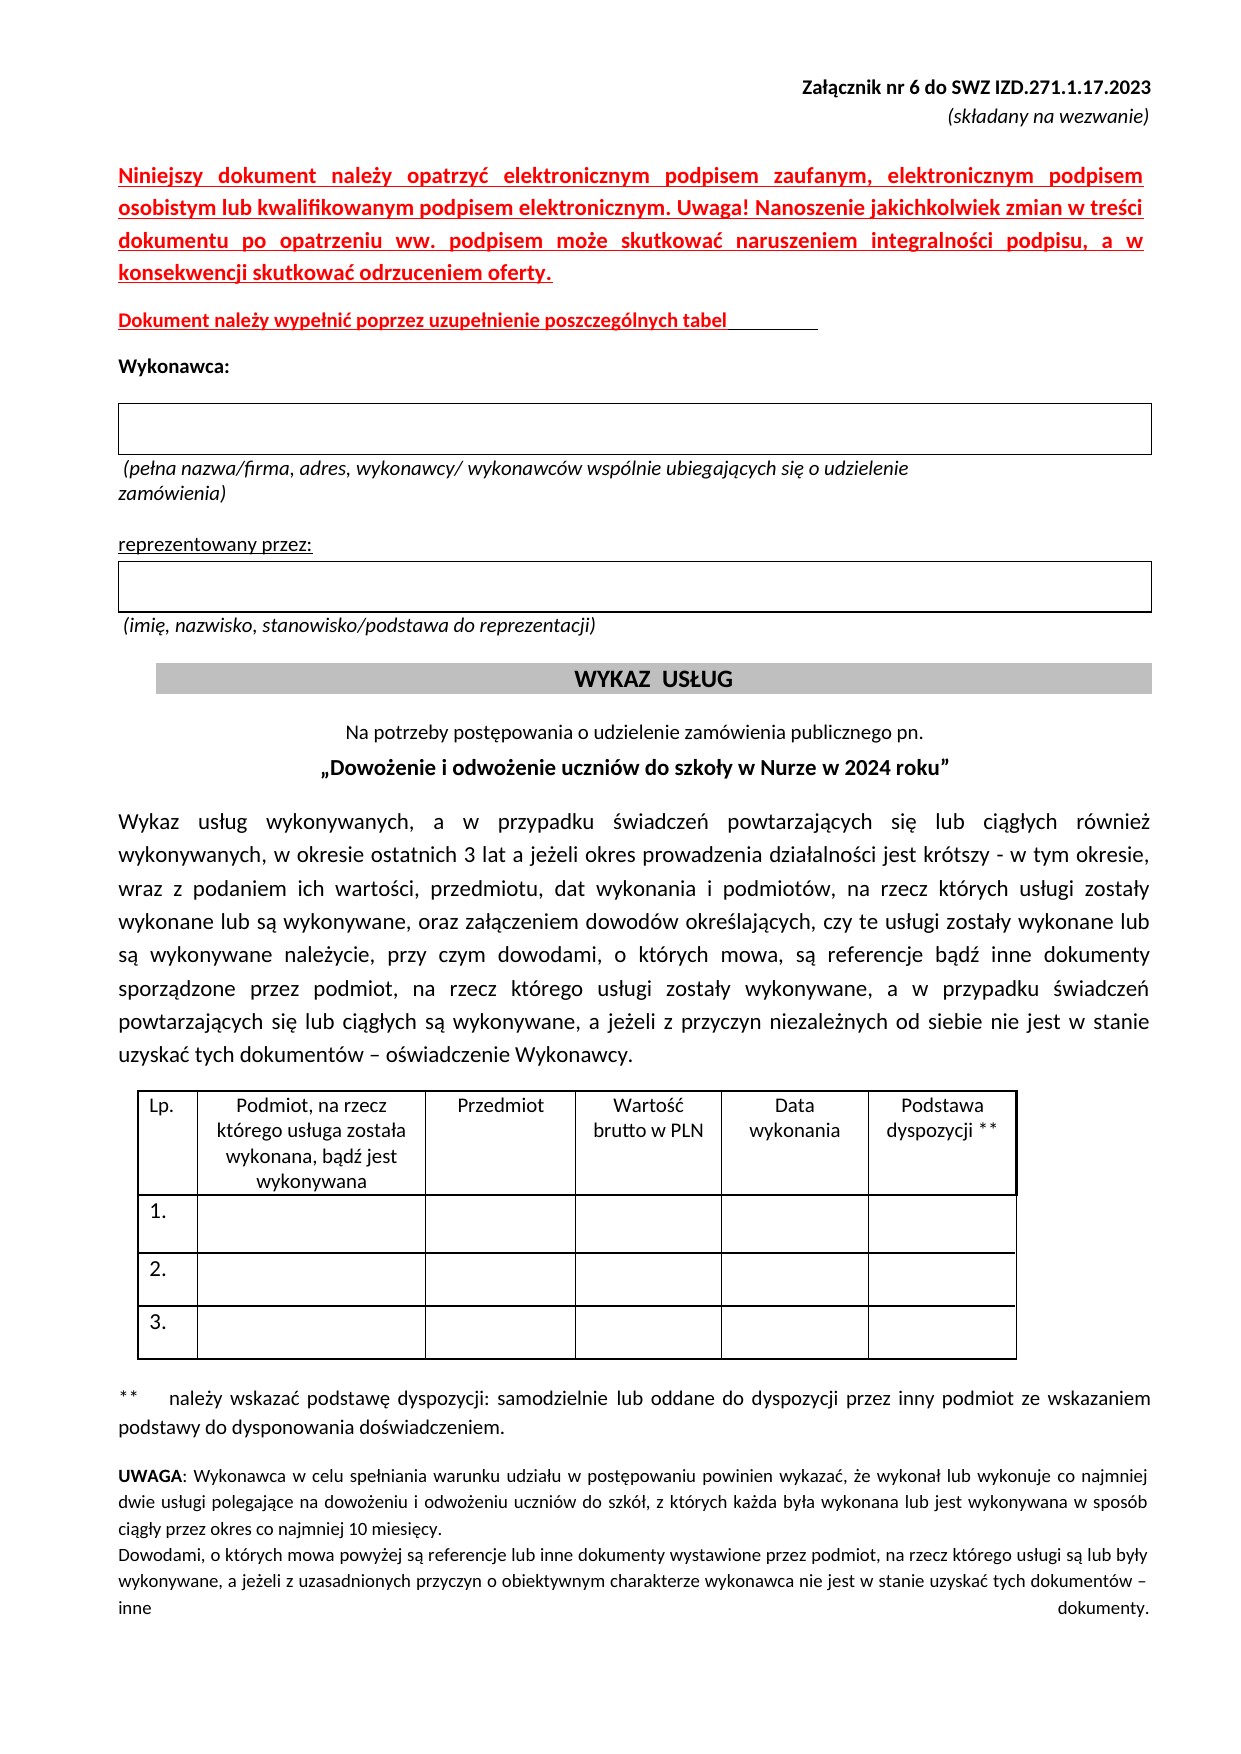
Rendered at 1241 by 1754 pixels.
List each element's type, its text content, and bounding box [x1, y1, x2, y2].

table_cell [869, 1252, 1016, 1305]
table_header [119, 404, 1151, 454]
text ** należy wskazać podstawę dyspozycji: samodzielnie lub oddane do dyspozycji przez inny podmiot ze wskazaniem podstawy do dysponowania doświadczeniem. [118, 1385, 1152, 1439]
table_header Podstawa dyspozycji ** [869, 1092, 1015, 1194]
table_cell [576, 1307, 721, 1357]
text Wykaz usług wykonywanych, a w przypadku świadczeń powtarzających się lub ciągłych również wykonywanych, w okresie ostatnich 3 lat a jeżeli okres prowadzenia działalności jest krótszy - w tym okresie, wraz z podaniem ich wartości, przedmiotu, dat wykonania i podmiotów, na rzecz których usługi zostały wykonane lub są wykonywane, oraz załączeniem dowodów określających, czy te usługi zostały wykonane lub są wykonywane należycie, przy czym dowodami, o których mowa, są referencje bądź inne dokumenty sporządzone przez podmiot, na rzecz którego usługi zostały wykonywane, a w przypadku świadczeń powtarzających się lub ciągłych są wykonywane, a jeżeli z przyczyn niezależnych od siebie nie jest w stanie uzyskać tych dokumentów – oświadczenie Wykonawcy. [118, 803, 1152, 1069]
table_header Lp. [139, 1092, 197, 1194]
text UWAGA: Wykonawca w celu spełniania warunku udziału w postępowaniu powinien wykazać, że wykonał lub wykonuje co najmniej dwie usługi polegające na dowożeniu i odwożeniu uczniów do szkół, z których każda była wykonana lub jest wykonywana w sposób ciągły przez okres co najmniej 10 miesięcy. [118, 1464, 1149, 1540]
table_cell [576, 1196, 721, 1252]
table_cell [198, 1254, 425, 1305]
table_cell 2. [139, 1254, 197, 1305]
text Wykonawca: [118, 353, 1152, 379]
text (imię, nazwisko, stanowisko/podstawa do reprezentacji) [118, 613, 877, 638]
table_cell 1. [139, 1196, 197, 1252]
text Niniejszy dokument należy opatrzyć elektronicznym podpisem zaufanym, elektronicznym podpisem osobistym lub kwalifikowanym podpisem elektronicznym. Uwaga! Nanoszenie jakichkolwiek zmian w treści dokumentu po opatrzeniu ww. podpisem może skutkować naruszeniem integralności podpisu, a w konsekwencji skutkować odrzuceniem oferty. [118, 161, 1144, 186]
text (składany na wezwanie) [118, 103, 1152, 128]
text Niniejszy dokument należy opatrzyć elektronicznym podpisem zaufanym, elektronicznym podpisem osobistym lub kwalifikowanym podpisem elektronicznym. Uwaga! Nanoszenie jakichkolwiek zmian w treści dokumentu po opatrzeniu ww. podpisem może skutkować naruszeniem integralności podpisu, a w konsekwencji skutkować odrzuceniem oferty. [118, 251, 1144, 286]
text Na potrzeby postępowania o udzielenie zamówienia publicznego pn. [118, 719, 1152, 745]
table_cell [426, 1307, 575, 1357]
text reprezentowany przez: [118, 531, 1152, 557]
table_cell 3. [139, 1307, 197, 1357]
table_cell [426, 1196, 575, 1252]
table_cell [722, 1196, 868, 1252]
table_header Wartość brutto w PLN [576, 1092, 721, 1194]
text Załącznik nr 6 do SWZ IZD.271.1.17.2023 [118, 74, 1152, 99]
table_header Podmiot, na rzecz którego usługa została wykonana, bądź jest wykonywana [198, 1092, 425, 1194]
table_cell [722, 1254, 868, 1305]
table_header Przedmiot [426, 1092, 575, 1194]
table_cell [426, 1254, 575, 1305]
table_cell [869, 1196, 1016, 1252]
table_cell [722, 1307, 868, 1357]
table_header Data wykonania [722, 1092, 868, 1194]
text „Dowożenie i odwożenie uczniów do szkoły w Nurze w 2024 roku” [118, 748, 1152, 782]
table_cell [198, 1307, 425, 1357]
text Niniejszy dokument należy opatrzyć elektronicznym podpisem zaufanym, elektronicznym podpisem osobistym lub kwalifikowanym podpisem elektronicznym. Uwaga! Nanoszenie jakichkolwiek zmian w treści dokumentu po opatrzeniu ww. podpisem może skutkować naruszeniem integralności podpisu, a w konsekwencji skutkować odrzuceniem oferty. [118, 187, 1144, 218]
table_cell [576, 1254, 721, 1305]
table_header [119, 562, 1151, 611]
table_cell [869, 1305, 1016, 1357]
text (pełna nazwa/firma, adres, wykonawcy/ wykonawców wspólnie ubiegających się o udzielenie zamówienia) [118, 455, 936, 506]
text WYKAZ USŁUG [156, 663, 1152, 694]
text Dokument należy wypełnić poprzez uzupełnienie poszczególnych tabel [118, 307, 1144, 332]
table_cell [198, 1196, 425, 1252]
text Niniejszy dokument należy opatrzyć elektronicznym podpisem zaufanym, elektronicznym podpisem osobistym lub kwalifikowanym podpisem elektronicznym. Uwaga! Nanoszenie jakichkolwiek zmian w treści dokumentu po opatrzeniu ww. podpisem może skutkować naruszeniem integralności podpisu, a w konsekwencji skutkować odrzuceniem oferty. [118, 219, 1144, 250]
text Dowodami, o których mowa powyżej są referencje lub inne dokumenty wystawione przez podmiot, na rzecz którego usługi są lub były wykonywane, a jeżeli z uzasadnionych przyczyn o obiektywnym charakterze wykonawca nie jest w stanie uzyskać tych dokumentów – inne dokumenty. [118, 1543, 1149, 1651]
